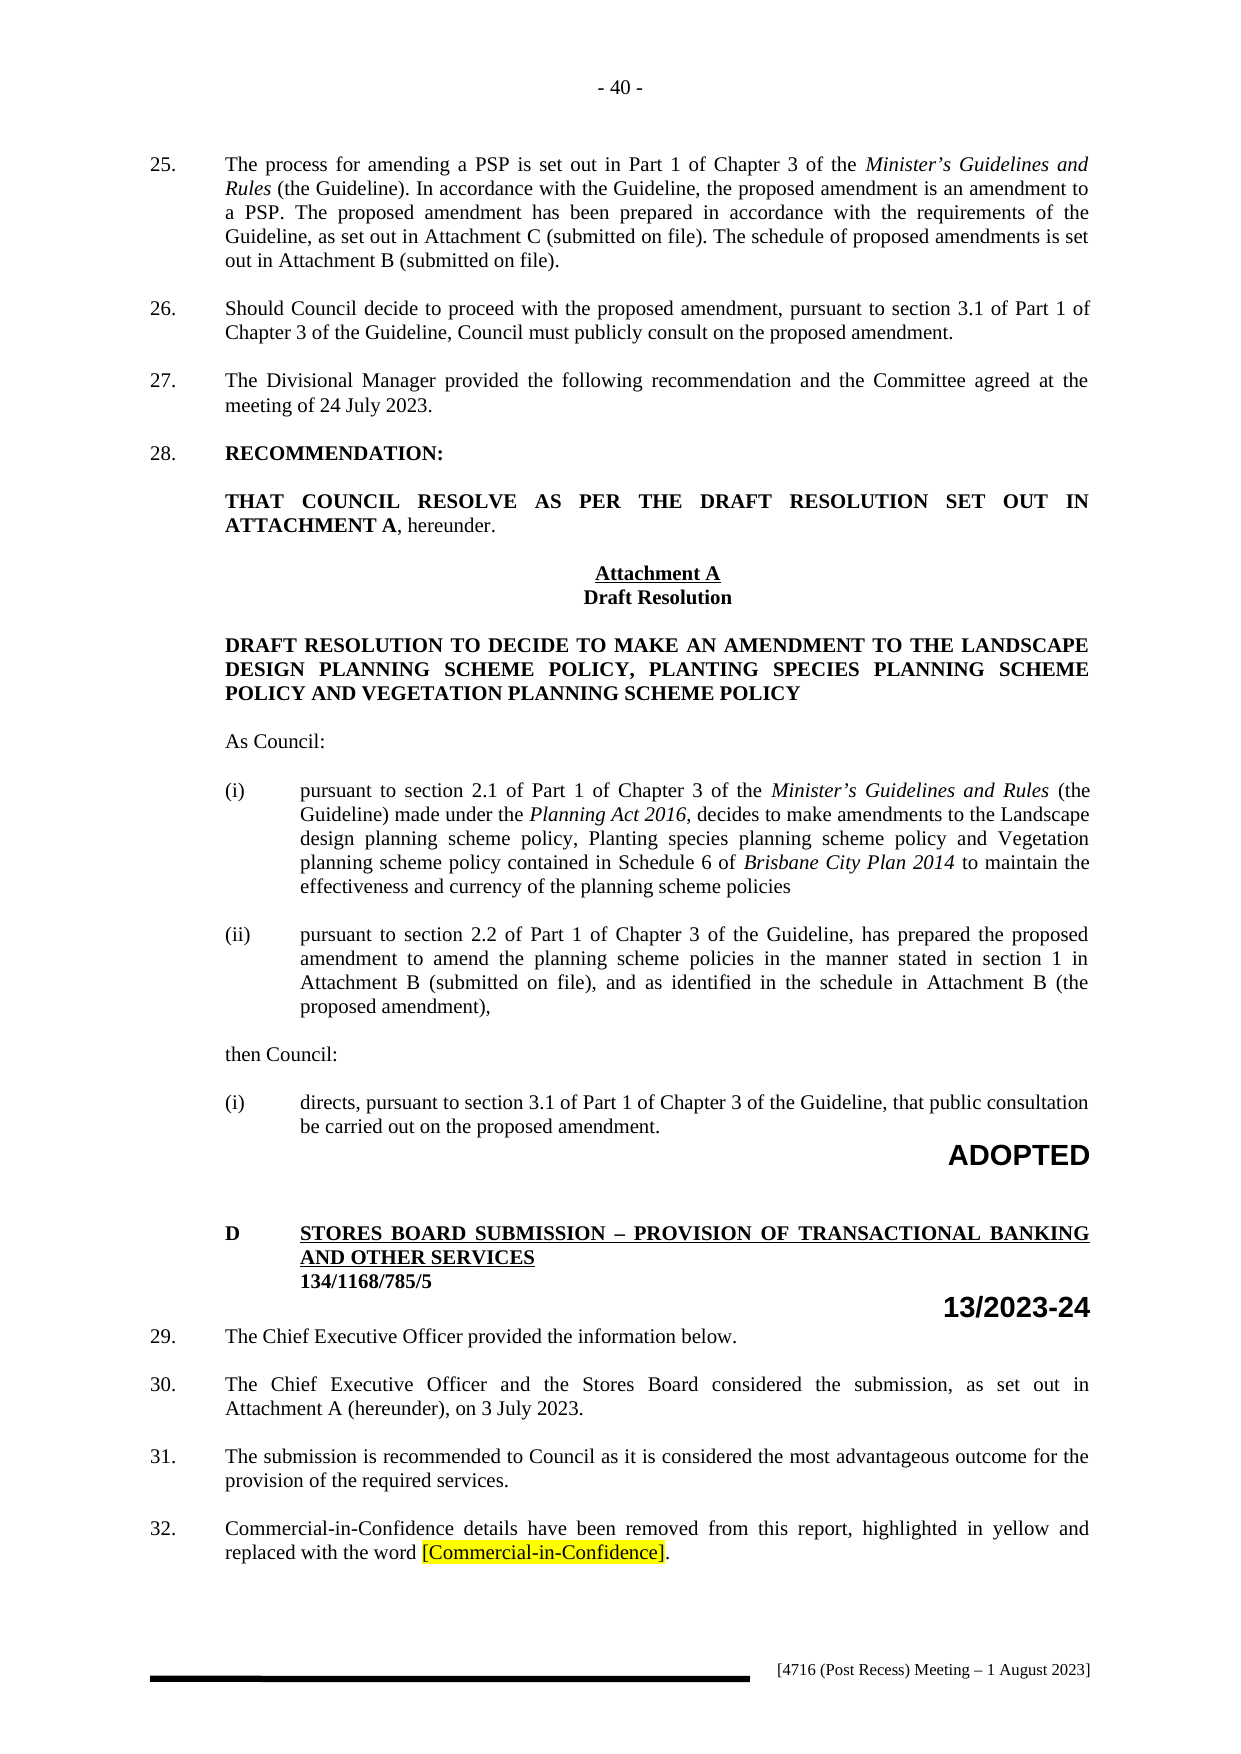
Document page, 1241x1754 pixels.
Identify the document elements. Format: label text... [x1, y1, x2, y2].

text 27. The Divisional Manager provided the following recommendation and the Committee agreed at the meeting of 24 July 2023. [150, 368, 1090, 417]
list directs, pursuant to section 3.1 of Part 1 of Chapter 3 of the Guideline, that public consultation be carried out on the proposed amendment. [225, 1090, 1090, 1138]
list pursuant to section 2.1 of Part 1 of Chapter 3 of the Minister’s Guidelines and Rules (the Guideline) made under the Planning Act 2016, decides to make amendments to the Landscape design planning scheme policy, Planting species planning scheme policy and Vegetation planning scheme policy contained in Schedule 6 of Brisbane City Plan 2014 to maintain the effectiveness and currency of the planning scheme policies [225, 777, 1090, 898]
text 31. The submission is recommended to Council as it is considered the most advantageous outcome for the provision of the required services. [150, 1444, 1090, 1492]
text 28. RECOMMENDATION: [150, 441, 1090, 465]
text 13/2023-24 [150, 1293, 1090, 1324]
text Draft Resolution [225, 585, 1090, 609]
text 134/1168/785/5 [225, 1269, 1090, 1293]
text 29. The Chief Executive Officer provided the information below. [150, 1324, 1090, 1348]
list pursuant to section 2.2 of Part 1 of Chapter 3 of the Guideline, has prepared the proposed amendment to amend the planning scheme policies in the manner stated in section 1 in Attachment B (submitted on file), and as identified in the schedule in Attachment B (the proposed amendment), [225, 922, 1090, 1018]
text As Council: [225, 729, 1090, 753]
text 25. The process for amending a PSP is set out in Part 1 of Chapter 3 of the Minister’s Guidelines and Rules (the Guideline). In accordance with the Guideline, the proposed amendment is an amendment to a PSP. The proposed amendment has been prepared in accordance with the requirements of the Guideline, as set out in Attachment C (submitted on file). The schedule of proposed amendments is set out in Attachment B (submitted on file). [150, 152, 1090, 272]
subtitle D STORES BOARD SUBMISSION – PROVISION OF TRANSACTIONAL BANKING AND OTHER SERVICES [225, 1221, 1090, 1269]
text Attachment A [225, 561, 1090, 585]
text ADOPTED [150, 1138, 1090, 1172]
text 30. The Chief Executive Officer and the Stores Board considered the submission, as set out in Attachment A (hereunder), on 3 July 2023. [150, 1372, 1090, 1420]
text then Council: [225, 1042, 1090, 1066]
text 32. Commercial-in-Confidence details have been removed from this report, highlighted in yellow and replaced with the word [Commercial-in-Confidence]. [150, 1516, 1090, 1564]
text THAT COUNCIL RESOLVE AS PER THE DRAFT RESOLUTION SET OUT IN ATTACHMENT A, hereunder. [225, 489, 1090, 537]
text DRAFT RESOLUTION TO DECIDE TO MAKE AN AMENDMENT TO THE LANDSCAPE DESIGN PLANNING SCHEME POLICY, PLANTING SPECIES PLANNING SCHEME POLICY AND VEGETATION PLANNING SCHEME POLICY [225, 633, 1090, 705]
text 26. Should Council decide to proceed with the proposed amendment, pursuant to section 3.1 of Part 1 of Chapter 3 of the Guideline, Council must publicly consult on the proposed amendment. [150, 296, 1090, 344]
